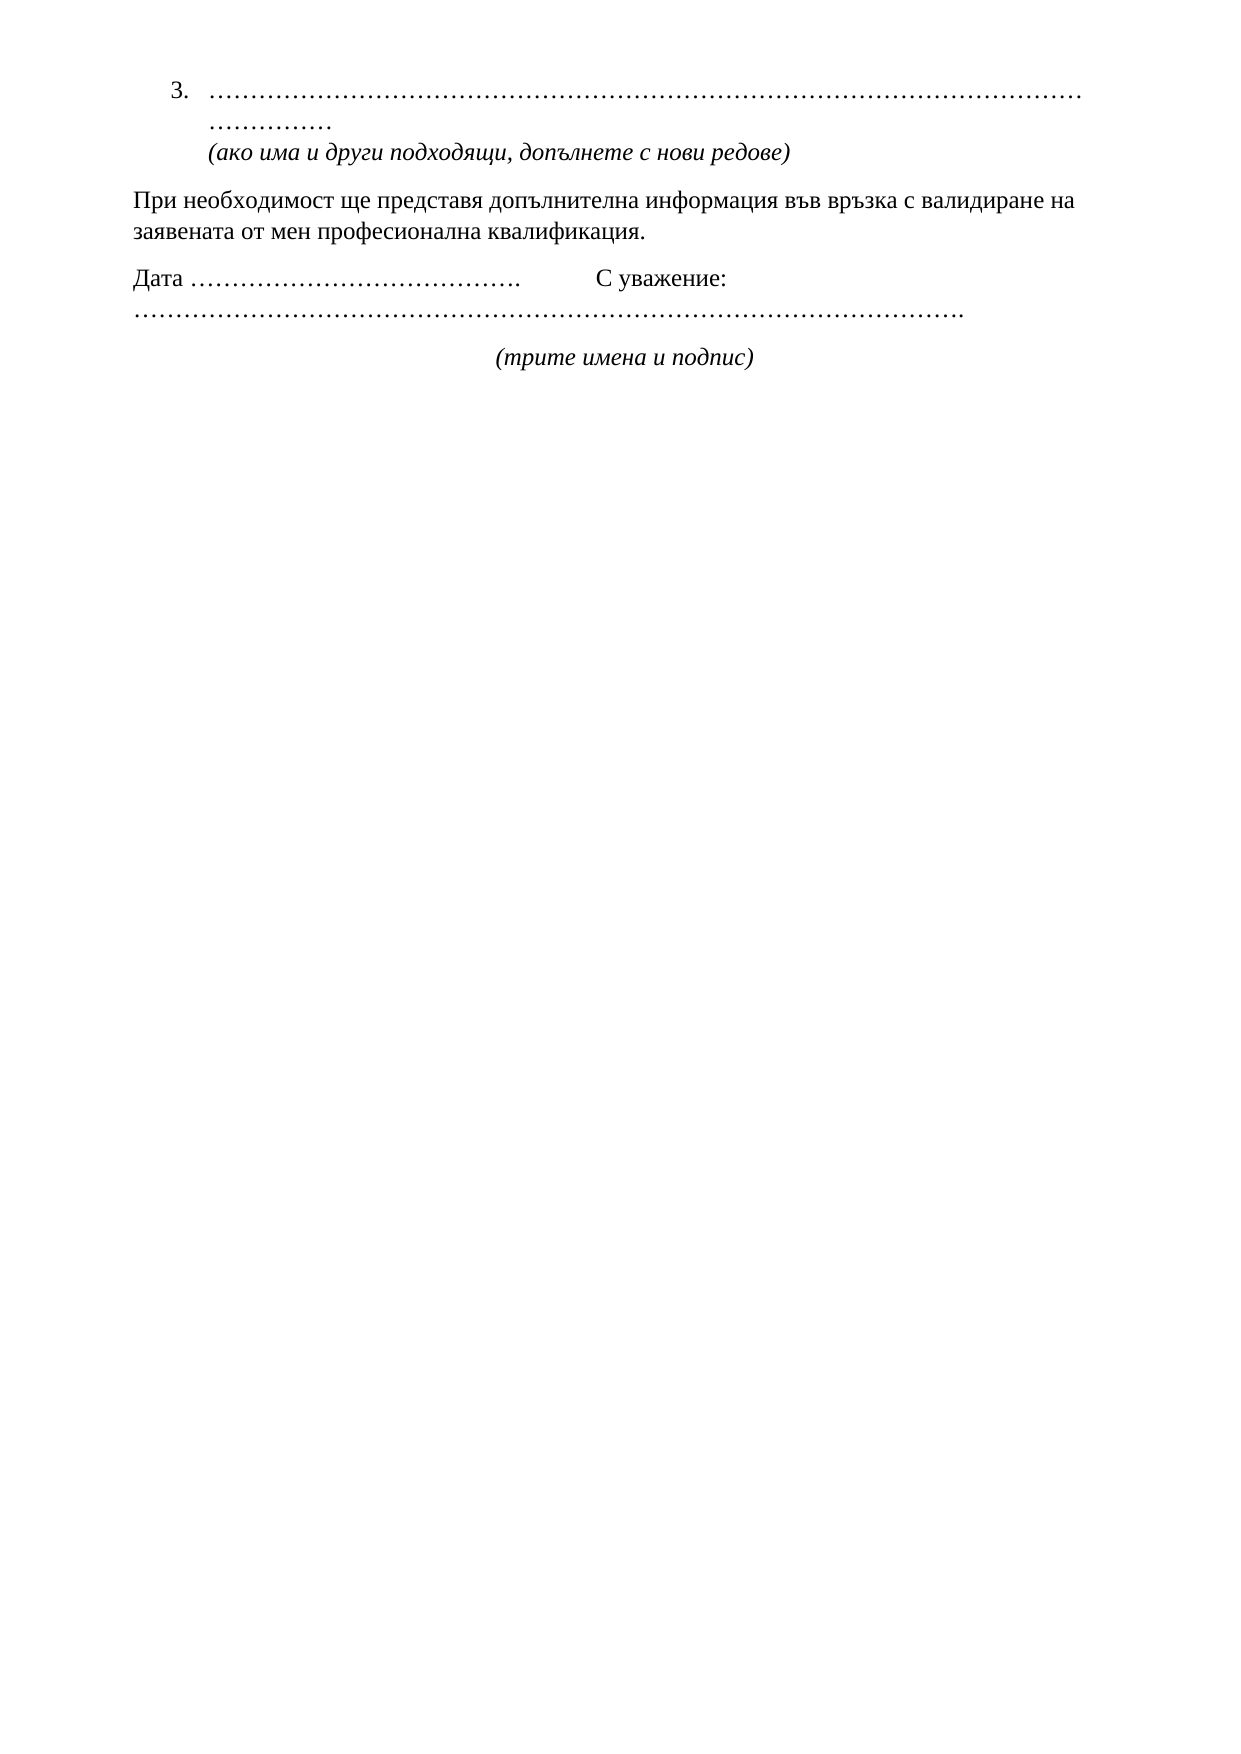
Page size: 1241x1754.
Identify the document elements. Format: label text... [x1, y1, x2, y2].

list (ако има и други подходящи, допълнете с нови редове) [208, 137, 1107, 166]
text При необходимост ще представя допълнителна информация във връзка с валидиране на заявената от мен професионална квалификация. [133, 185, 1107, 244]
text Дата …………………………………. С уважение: ………………………………………………………………………………………. [133, 263, 1107, 323]
text (трите имена и подпис) [133, 342, 1107, 371]
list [170, 75, 1107, 135]
